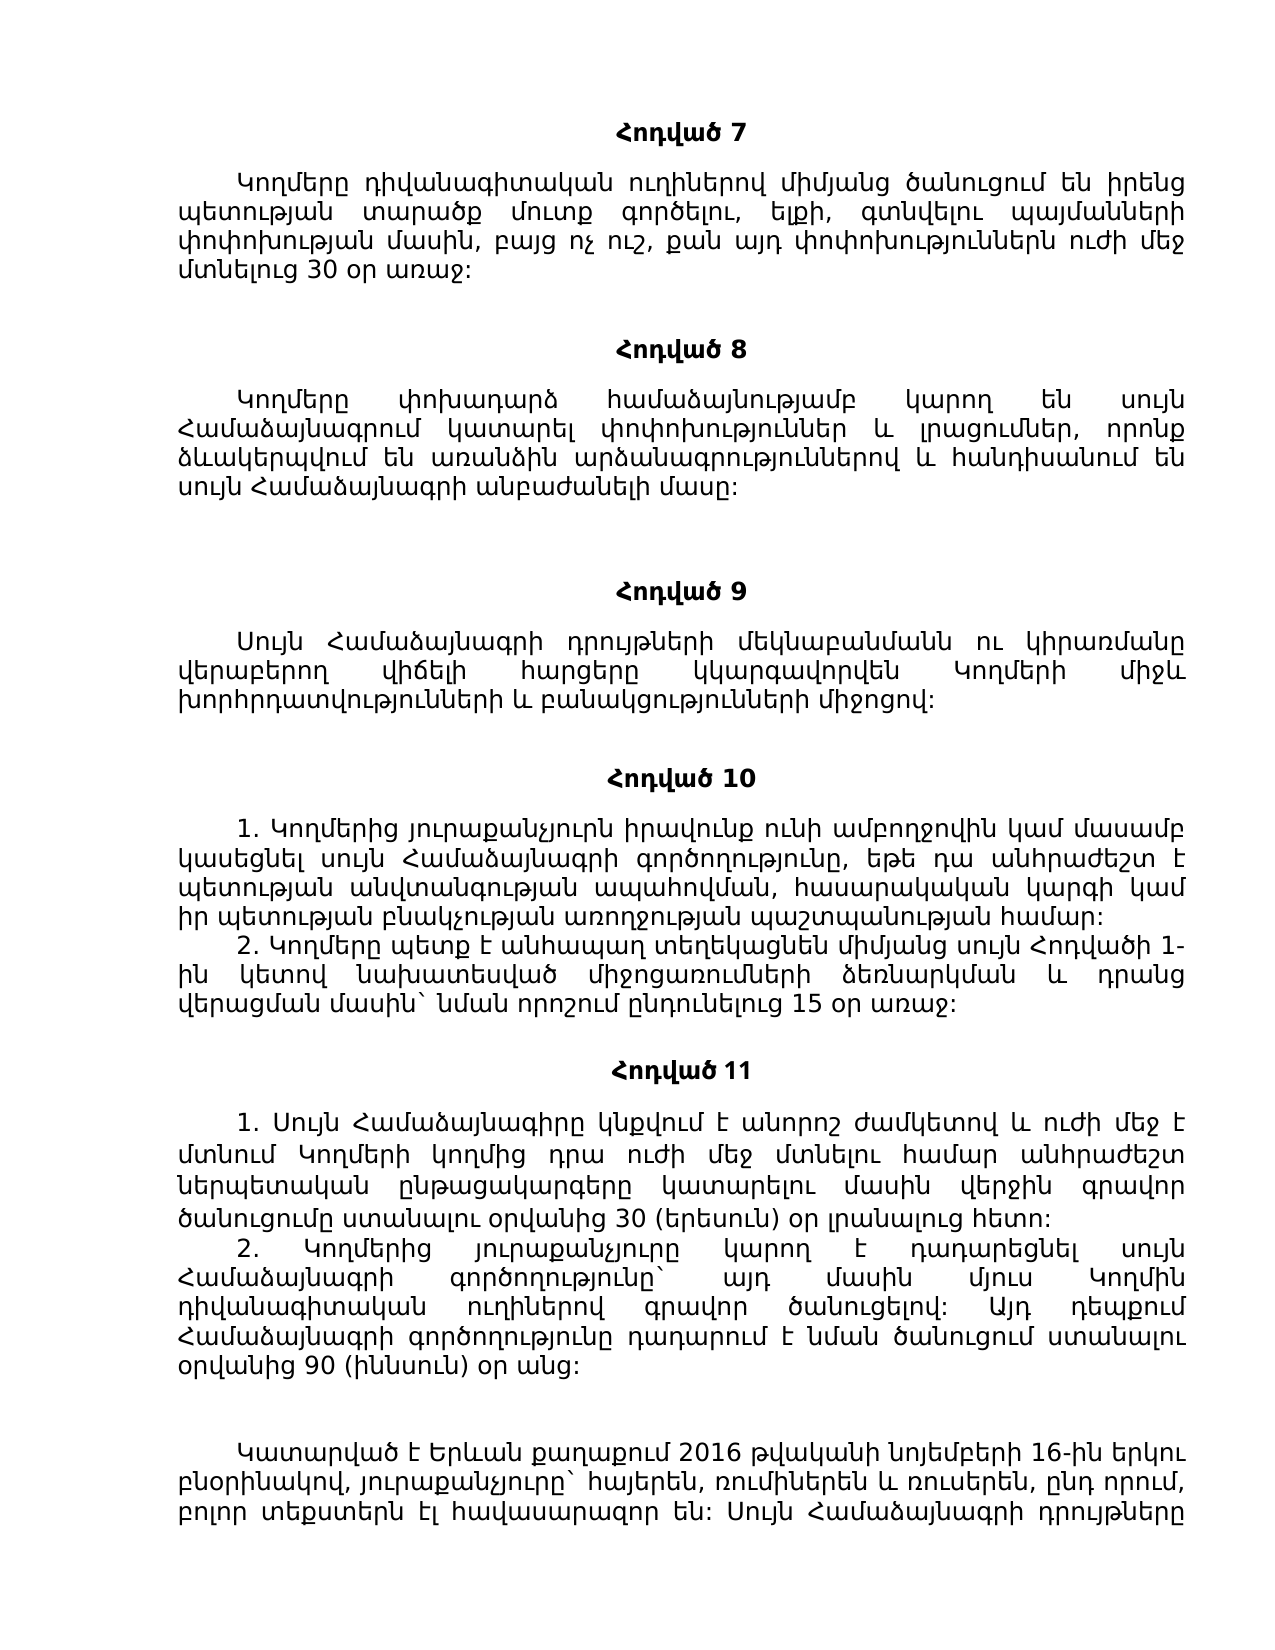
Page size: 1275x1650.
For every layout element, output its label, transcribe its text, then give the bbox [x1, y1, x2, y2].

text Հոդված 10 [177, 765, 1186, 794]
text Սույն Համաձայնագրի դրույթների մեկնաբանմանն ու կիրառմանը վերաբերող վիճելի հարցերը կկարգավորվեն Կողմերի միջև խորհրդատվությունների և բանակցությունների միջոցով: [177, 627, 1186, 715]
list 1. Սույն Համաձայնագիրը կնքվում է անորոշ ժամկետով և ուժի մեջ է մտնում Կողմերի կողմից դրա ուժի մեջ մտնելու համար անհրաժեշտ ներպետական ընթացակարգերը կատարելու մասին վերջին գրավոր ծանուցումը ստանալու օրվանից 30 (երեսուն) օր լրանալուց հետո: [177, 1108, 1186, 1234]
text Կողմերը դիվանագիտական ուղիներով միմյանց ծանուցում են իրենց պետության տարածք մուտք գործելու, ելքի, գտնվելու պայմանների փոփոխության մասին, բայց ոչ ուշ, քան այդ փոփոխություններն ուժի մեջ մտնելուց 30 օր առաջ: [177, 168, 1186, 285]
text Հոդված 8 [177, 335, 1186, 364]
text Կողմերը փոխադարձ համաձայնությամբ կարող են սույն Համաձայնագրում կատարել փոփոխություններ և լրացումներ, որոնք ձևակերպվում են առանձին արձանագրություններով և հանդիսանում են սույն Համաձայնագրի անբաժանելի մասը: [177, 385, 1186, 501]
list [177, 1438, 1186, 1526]
list 1. Կողմերից յուրաքանչյուրն իրավունք ունի ամբողջովին կամ մասամբ կասեցնել սույն Համաձայնագրի գործողությունը, եթե դա անհրաժեշտ է պետության անվտանգության ապահովման, հասարակական կարգի կամ իր պետության բնակչության առողջության պաշտպանության համար: [177, 815, 1186, 931]
text Հոդված 9 [177, 577, 1186, 606]
text Հոդված 7 [177, 118, 1186, 147]
list 2. Կողմերը պետք է անհապաղ տեղեկացնեն միմյանց սույն Հոդվածի 1-ին կետով նախատեսված միջոցառումների ձեռնարկման և դրանց վերացման մասին` նման որոշում ընդունելուց 15 օր առաջ: [177, 931, 1186, 1019]
list 2. Կողմերից յուրաքանչյուրը կարող է դադարեցնել սույն Համաձայնագրի գործողությունը` այդ մասին մյուս Կողմին դիվանագիտական ուղիներով գրավոր ծանուցելով: Այդ դեպքում Համաձայնագրի գործողությունը դադարում է նման ծանուցում ստանալու օրվանից 90 (իննսուն) օր անց: [177, 1234, 1186, 1380]
text Հոդված 11 [177, 1053, 1186, 1087]
